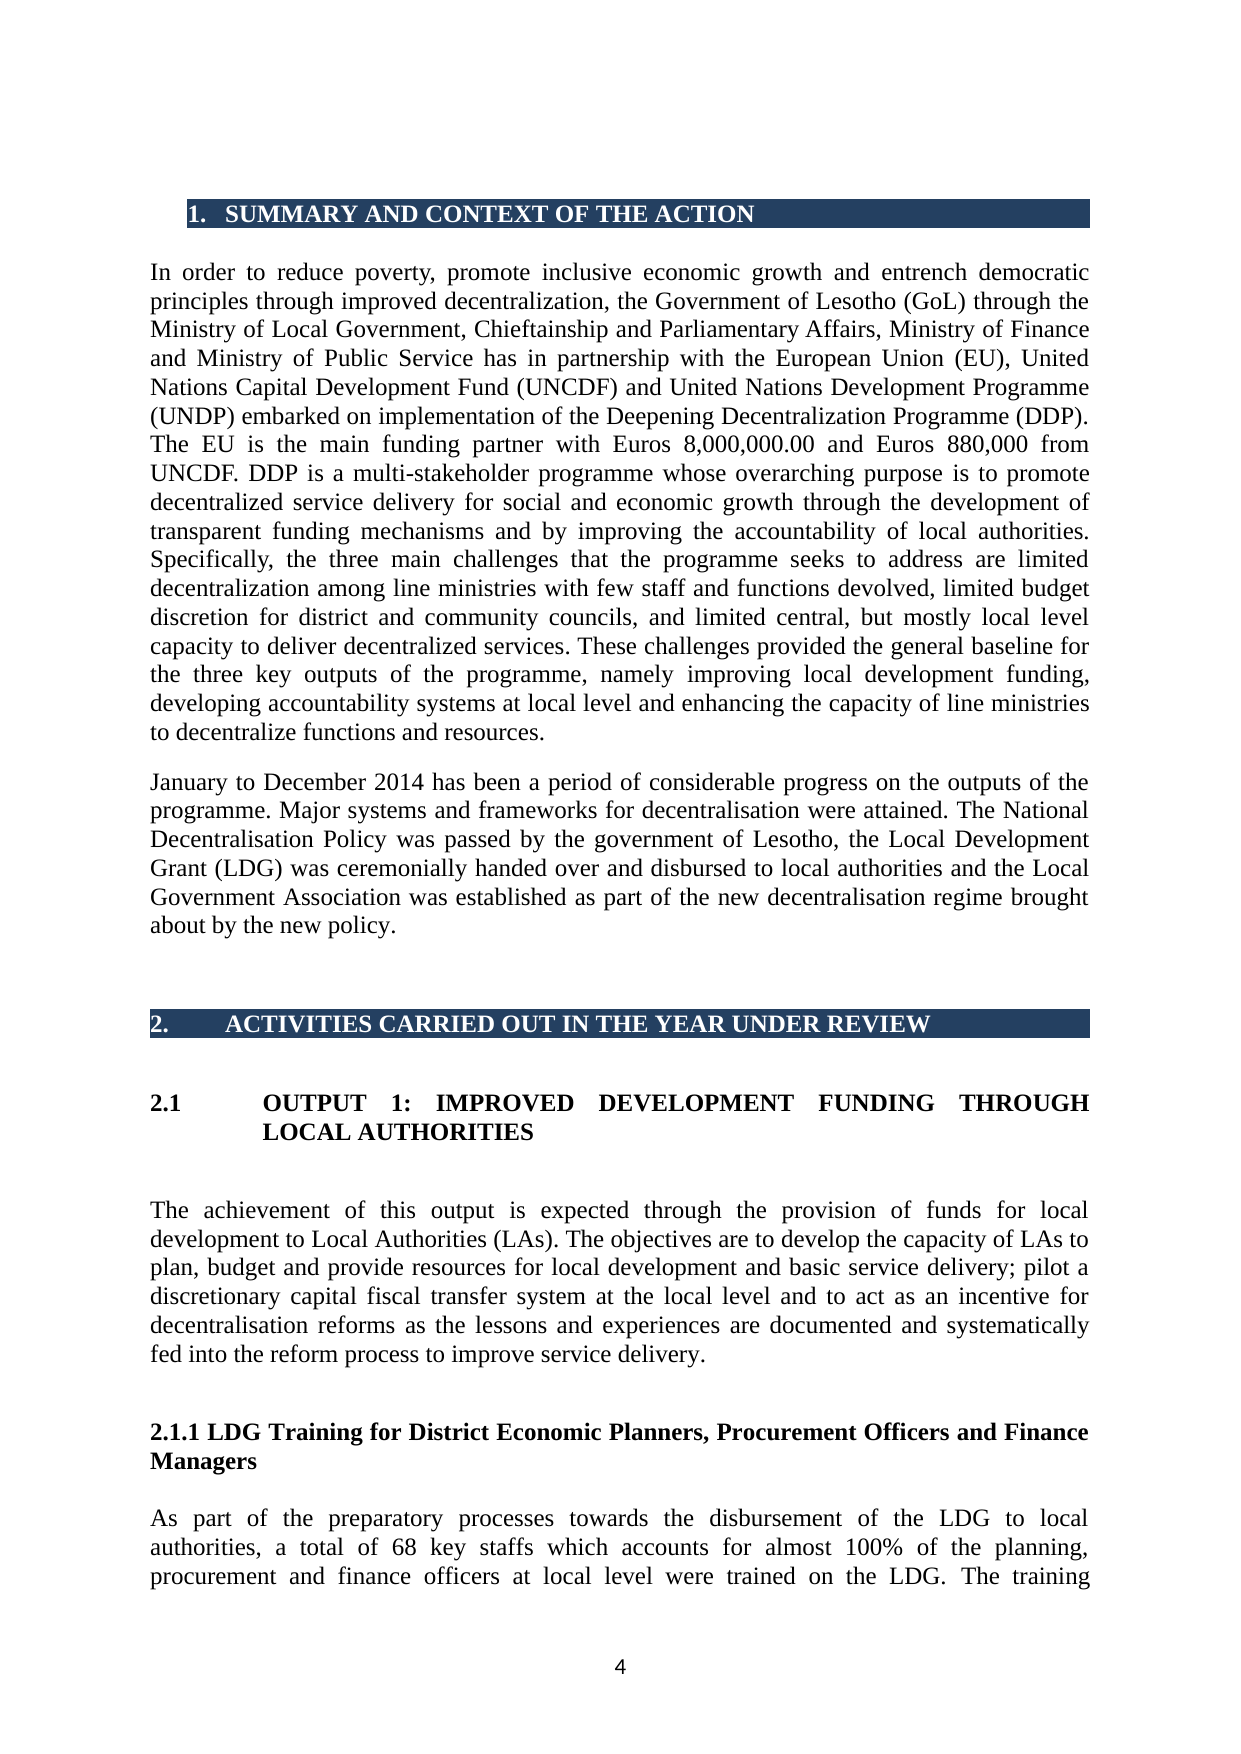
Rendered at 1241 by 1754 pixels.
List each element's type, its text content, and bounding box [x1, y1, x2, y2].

list SUMMARY AND CONTEXT OF THE ACTION [187, 199, 1090, 228]
list ACTIVITIES CARRIED OUT IN THE YEAR UNDER REVIEW [150, 1009, 1090, 1038]
text The achievement of this output is expected through the provision of funds for local development to Local Authorities (LAs). The objectives are to develop the capacity of LAs to plan, budget and provide resources for local development and basic service delivery; pilot a discretionary capital fiscal transfer system at the local level and to act as an incentive for decentralisation reforms as the lessons and experiences are documented and systematically fed into the reform process to improve service delivery. [150, 1195, 1090, 1367]
text January to December 2014 has been a period of considerable progress on the outputs of the programme. Major systems and frameworks for decentralisation were attained. The National Decentralisation Policy was passed by the government of Lesotho, the Local Development Grant (LDG) was ceremonially handed over and disbursed to local authorities and the Local Government Association was established as part of the new decentralisation regime brought about by the new policy. [150, 767, 1090, 939]
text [150, 1503, 1090, 1589]
list OUTPUT 1: IMPROVED DEVELOPMENT FUNDING THROUGH LOCAL AUTHORITIES [150, 1088, 1090, 1145]
text 2.1.1 LDG Training for District Economic Planners, Procurement Officers and Finance Managers [150, 1417, 1090, 1474]
text In order to reduce poverty, promote inclusive economic growth and entrench democratic principles through improved decentralization, the Government of Lesotho (GoL) through the Ministry of Local Government, Chieftainship and Parliamentary Affairs, Ministry of Finance and Ministry of Public Service has in partnership with the European Union (EU), United Nations Capital Development Fund (UNCDF) and United Nations Development Programme (UNDP) embarked on implementation of the Deepening Decentralization Programme (DDP). The EU is the main funding partner with Euros 8,000,000.00 and Euros 880,000 from UNCDF. DDP is a multi-stakeholder programme whose overarching purpose is to promote decentralized service delivery for social and economic growth through the development of transparent funding mechanisms and by improving the accountability of local authorities. Specifically, the three main challenges that the programme seeks to address are limited decentralization among line ministries with few staff and functions devolved, limited budget discretion for district and community councils, and limited central, but mostly local level capacity to deliver decentralized services. These challenges provided the general baseline for the three key outputs of the programme, namely improving local development funding, developing accountability systems at local level and enhancing the capacity of line ministries to decentralize functions and resources. [150, 257, 1090, 746]
